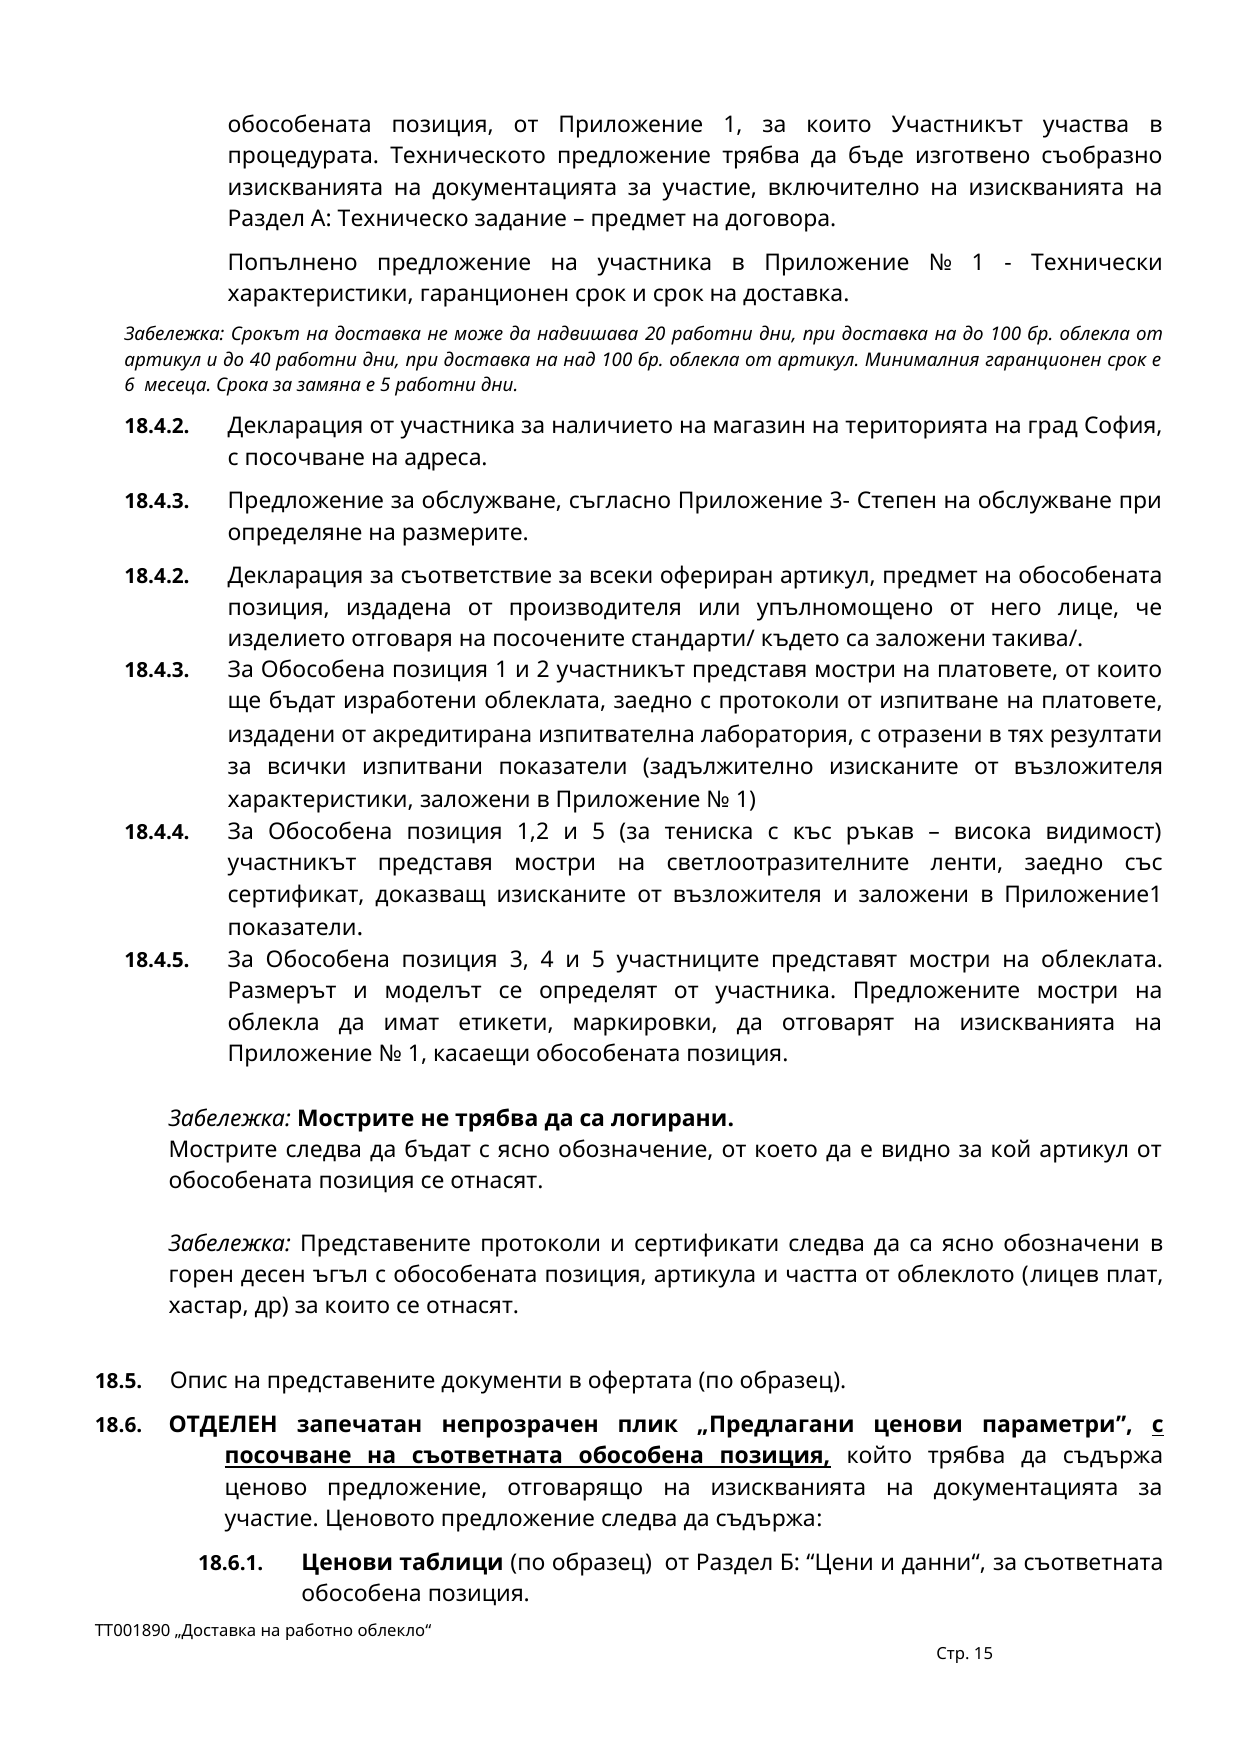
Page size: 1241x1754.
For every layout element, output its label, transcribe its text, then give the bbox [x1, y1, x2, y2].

list За Обособена позиция 1 и 2 участникът представя мостри на платовете, от които ще бъдат изработени облеклата, заедно с протоколи от изпитване на платовете, издадени от акредитирана изпитвателна лаборатория, с отразени в тях резултати за всички изпитвани показатели (задължително изисканите от възложителя характеристики, заложени в Приложение № 1) [124, 653, 1163, 815]
text Забележка: Представените протоколи и сертификати следва да са ясно обозначени в горен десен ъгъл с обособената позиция, артикула и частта от облеклото (лицев плат, хастар, др) за които се отнасят. [168, 1227, 1163, 1321]
text Забележка: Срокът на доставка не може да надвишава 20 работни дни, при доставка на до 100 бр. облекла от артикул и до 40 работни дни, при доставка на над 100 бр. облекла от артикул. Минималния гаранционен срок е 6 месеца. Срока за замяна е 5 работни дни. [124, 320, 1163, 397]
list Опис на представените документи в офертата (по образец). [94, 1364, 1163, 1396]
text Мострите следва да бъдат с ясно обозначение, от което да е видно за кой артикул от обособената позиция се отнасят. [168, 1133, 1163, 1196]
text Попълнено предложение на участника в Приложение № 1 - Технически характеристики, гаранционен срок и срок на доставка. [227, 245, 1163, 308]
text Забележка: Мострите не трябва да са логирани. [94, 1102, 1163, 1133]
list За Обособена позиция 1,2 и 5 (за тениска с къс ръкав – висока видимост) участникът представя мостри на светлоотразителните ленти, заедно със сертификат, доказващ изисканите от възложителя и заложени в Приложение1 показатели. [124, 815, 1163, 943]
list Декларация за съответствие за всеки офериран артикул, предмет на обособената позиция, издадена от производителя или упълномощено от него лице, че изделието отговаря на посочените стандарти/ където са заложени такива/. [124, 559, 1163, 653]
list Декларация от участника за наличието на магазин на територията на град София, с посочване на адреса. [124, 409, 1163, 472]
list ОТДЕЛЕН запечатан непрозрачен плик „Предлагани ценови параметри”, с посочване на съответната обособена позиция, който трябва да съдържа ценово предложение, отговарящо на изискванията на документацията за участие. Ценовото предложение следва да съдържа: [94, 1408, 1163, 1533]
list Ценови таблици (по образец) от Раздел Б: “Цени и данни“, за съответната обособена позиция. [198, 1546, 1163, 1608]
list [124, 108, 1163, 233]
list За Обособена позиция 3, 4 и 5 участниците представят мостри на облеклата. Размерът и моделът се определят от участника. Предложените мостри на облекла да имат етикети, маркировки, да отговарят на изискванията на Приложение № 1, касаещи обособената позиция. [124, 943, 1163, 1068]
list Предложение за обслужване, съгласно Приложение 3- Степен на обслужване при определяне на размерите. [124, 484, 1163, 547]
